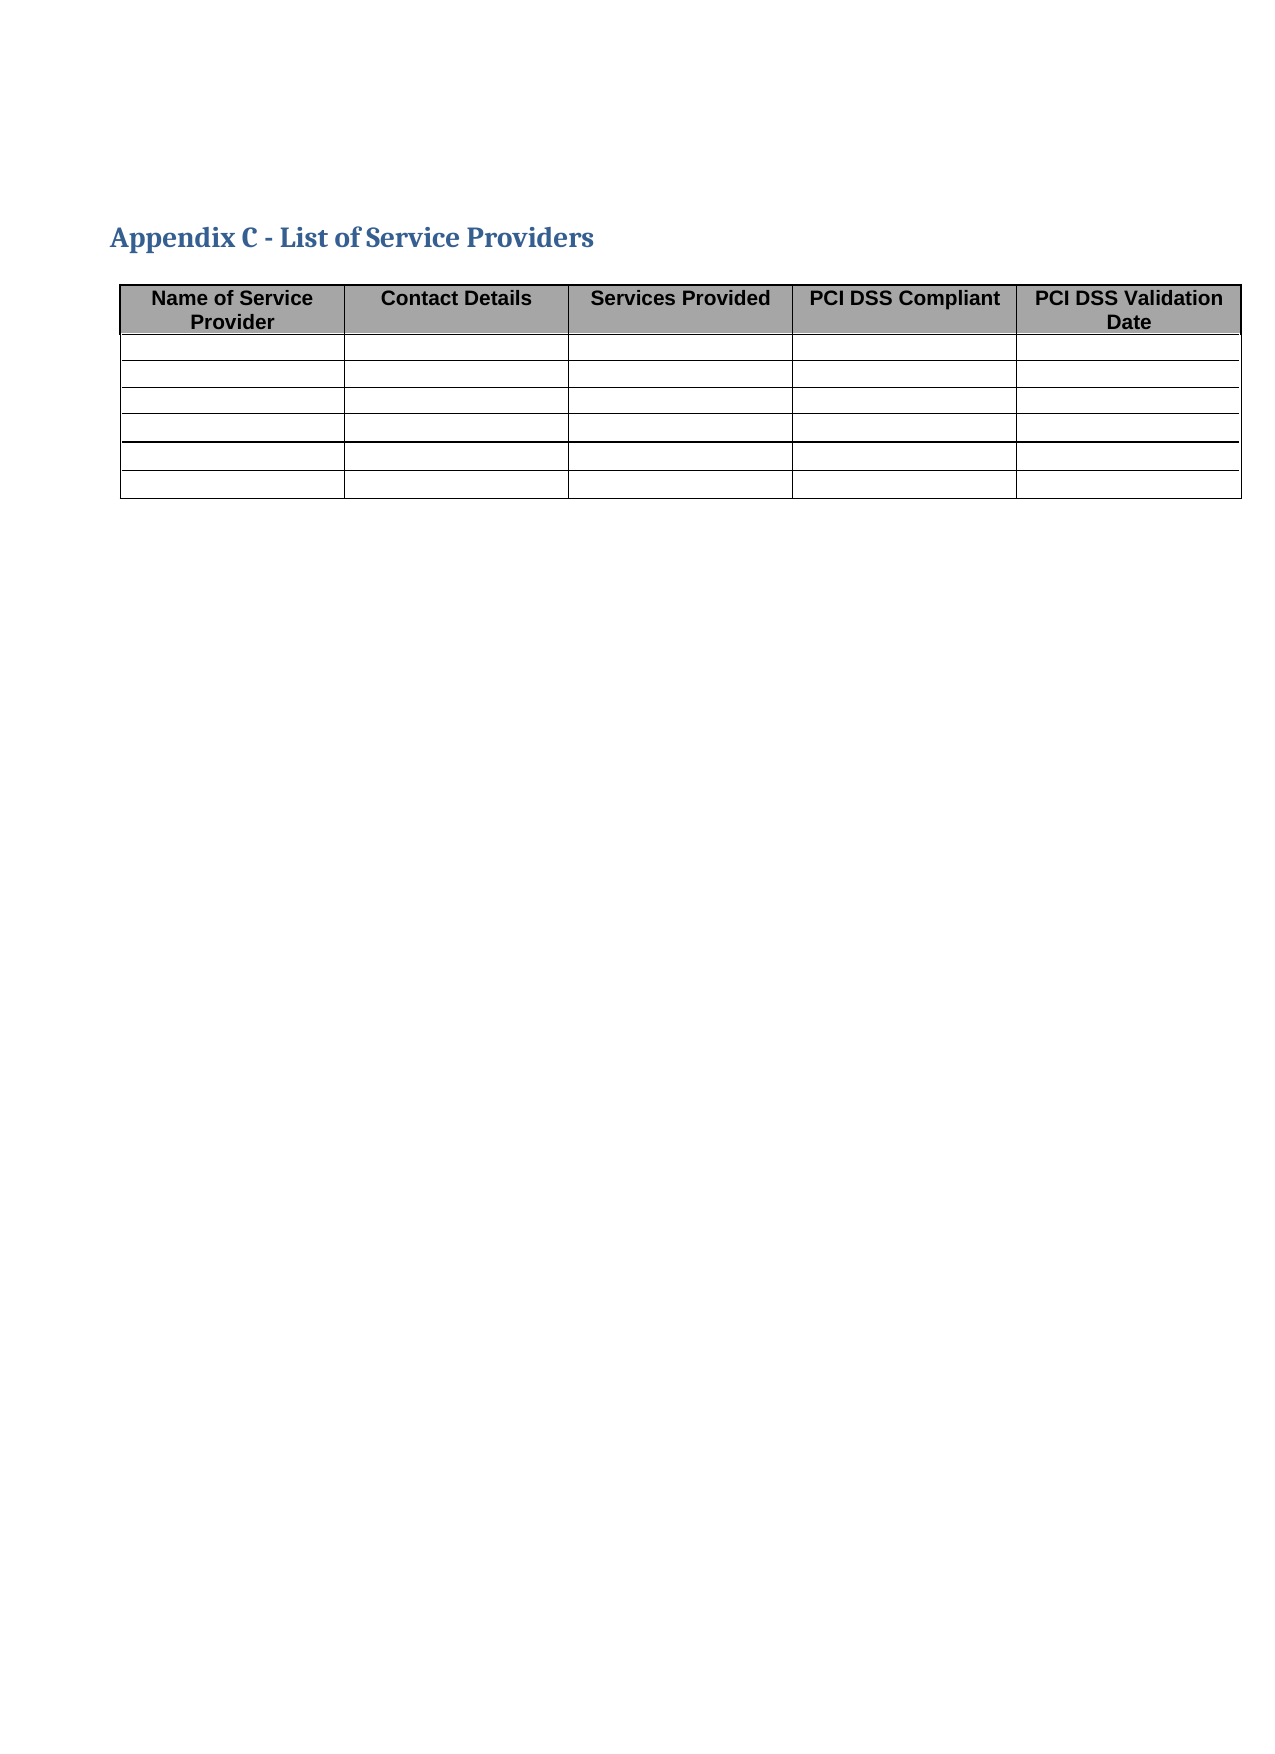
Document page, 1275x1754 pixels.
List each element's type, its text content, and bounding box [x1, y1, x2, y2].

table_cell [569, 335, 792, 360]
table_cell [793, 335, 1016, 360]
table_cell [793, 361, 1016, 387]
table_cell [793, 388, 1016, 413]
table_cell [1017, 413, 1241, 441]
table_cell [121, 388, 344, 413]
table_cell [121, 471, 344, 498]
table_cell [345, 414, 568, 441]
table_header PCI DSS Validation Date [1017, 286, 1240, 333]
table_cell [793, 471, 1016, 498]
table_cell [569, 388, 792, 413]
table_header Name of Service Provider [121, 286, 344, 333]
table_cell [793, 443, 1016, 469]
table_cell [1017, 470, 1241, 498]
table_header Contact Details [345, 286, 568, 333]
table_header PCI DSS Compliant [793, 286, 1016, 333]
table_cell [121, 442, 344, 469]
table_cell [1017, 387, 1241, 413]
table_cell [345, 335, 568, 360]
table_cell [345, 443, 568, 469]
table_cell [569, 471, 792, 498]
table_cell [121, 361, 344, 387]
table_cell [121, 335, 344, 360]
table_cell [1017, 334, 1241, 360]
table_cell [569, 443, 792, 469]
table_cell [569, 414, 792, 441]
table_cell [793, 414, 1016, 441]
table_cell [345, 388, 568, 413]
table_cell [1017, 441, 1241, 469]
table_cell [1017, 360, 1241, 387]
table_cell [345, 471, 568, 498]
text Appendix C - List of Service Providers [109, 221, 1166, 255]
table_cell [121, 414, 344, 441]
table_cell [569, 361, 792, 387]
table_header Services Provided [569, 286, 792, 333]
table_cell [345, 361, 568, 387]
